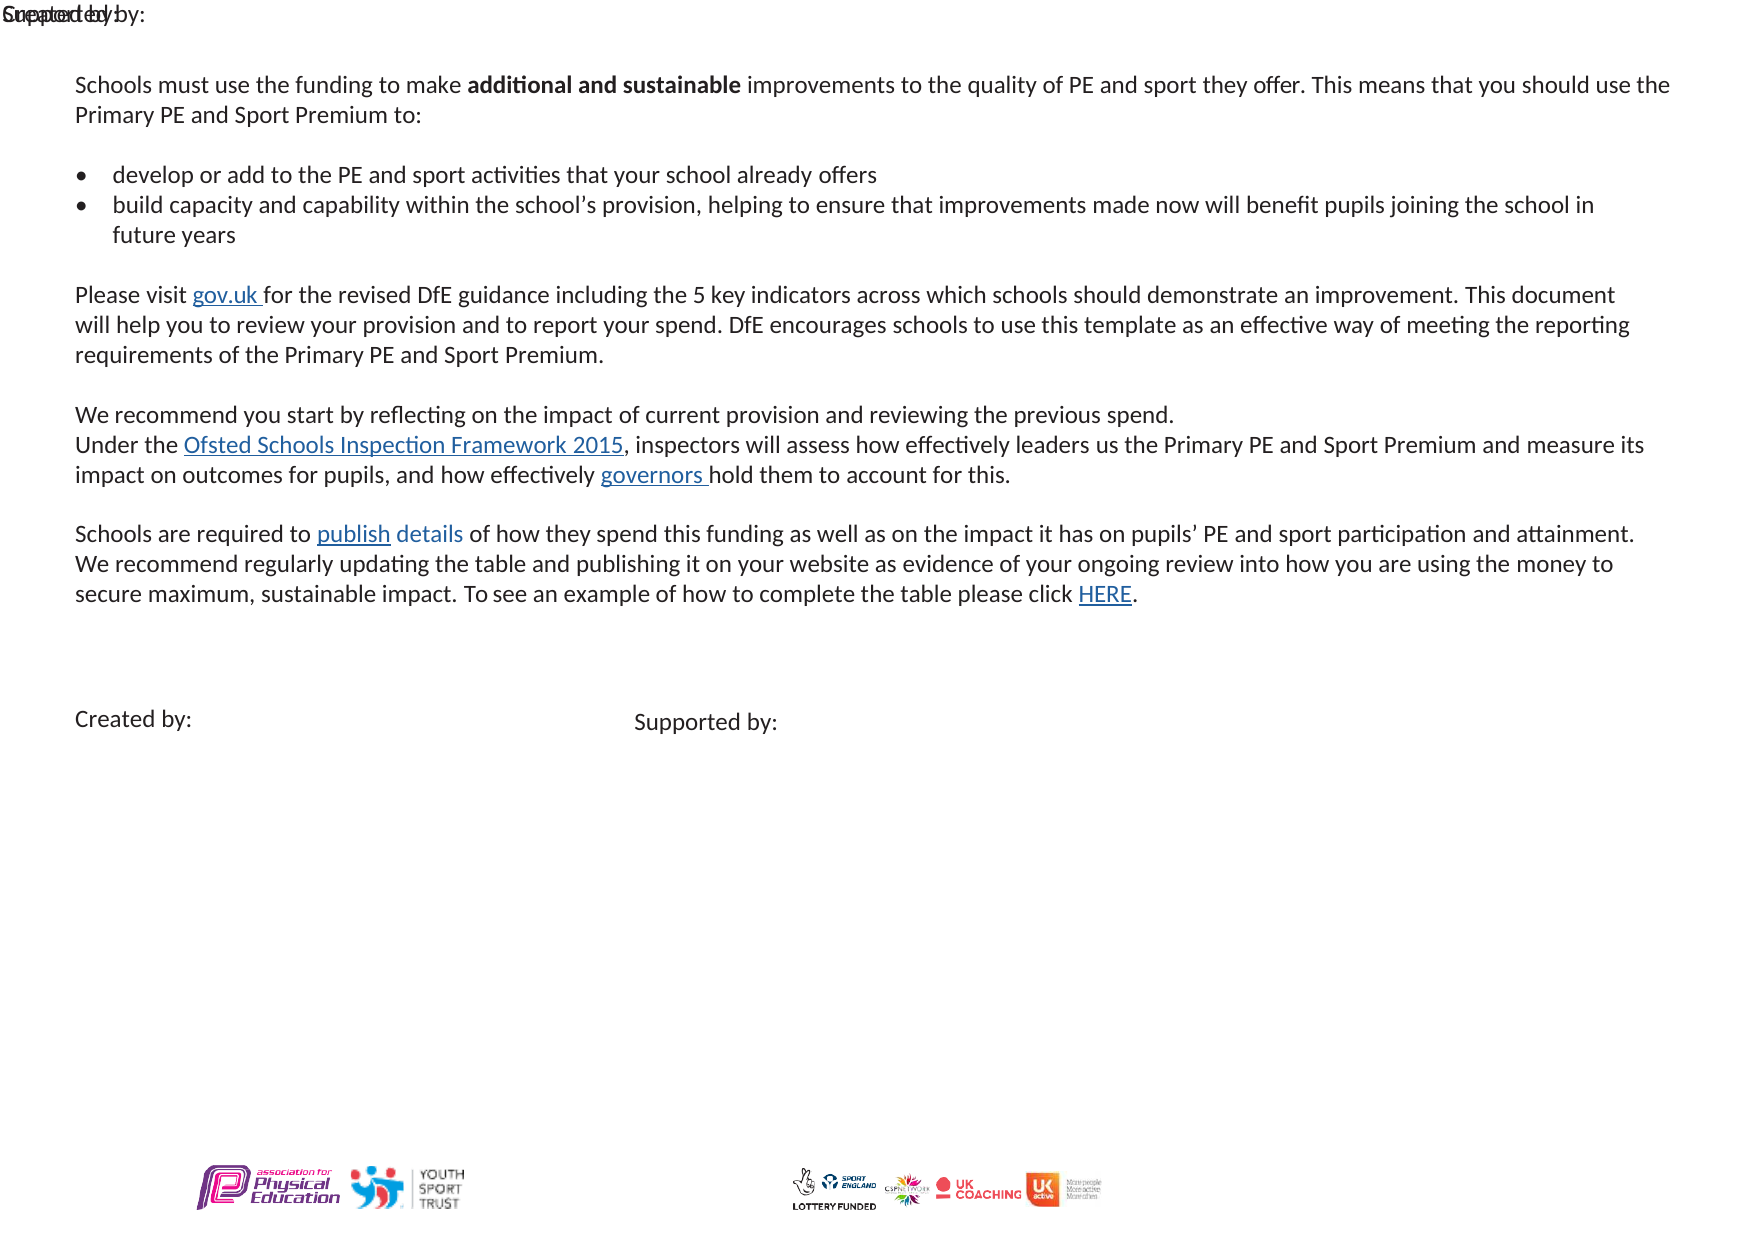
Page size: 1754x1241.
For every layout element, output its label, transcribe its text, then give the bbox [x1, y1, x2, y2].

text We recommend you start by reflecting on the impact of current provision and reviewing the previous spend. [75, 399, 1674, 429]
text Under the Ofsted Schools Inspection Framework 2015, inspectors will assess how effectively leaders us the Primary PE and Sport Premium and measure its impact on outcomes for pupils, and how effectively governors hold them to account for this. [75, 429, 1674, 489]
text We recommend regularly updating the table and publishing it on your website as evidence of your ongoing review into how you are using the money to secure maximum, sustainable impact. To see an example of how to complete the table please click HERE. [75, 548, 1674, 608]
text Schools must use the funding to make additional and sustainable improvements to the quality of PE and sport they offer. This means that you should use the Primary PE and Sport Premium to: [75, 69, 1677, 129]
text Created by: Supported by: [75, 703, 1677, 736]
picture [885, 1167, 930, 1212]
picture [936, 1177, 1022, 1199]
picture [196, 1165, 340, 1210]
text Schools are required to publish details of how they spend this funding as well as on the impact it has on pupils’ PE and sport participation and attainment. [75, 518, 1674, 548]
picture [793, 1168, 876, 1210]
picture [350, 1166, 464, 1209]
list develop or add to the PE and sport activities that your school already offers [75, 159, 1677, 189]
list build capacity and capability within the school’s provision, helping to ensure that improvements made now will benefit pupils joining the school in future years [75, 190, 1659, 250]
picture [1025, 1171, 1102, 1207]
text Please visit gov.uk for the revised DfE guidance including the 5 key indicators across which schools should demonstrate an improvement. This document will help you to review your provision and to report your spend. DfE encourages schools to use this template as an effective way of meeting the reporting requirements of the Primary PE and Sport Premium. [75, 279, 1642, 369]
